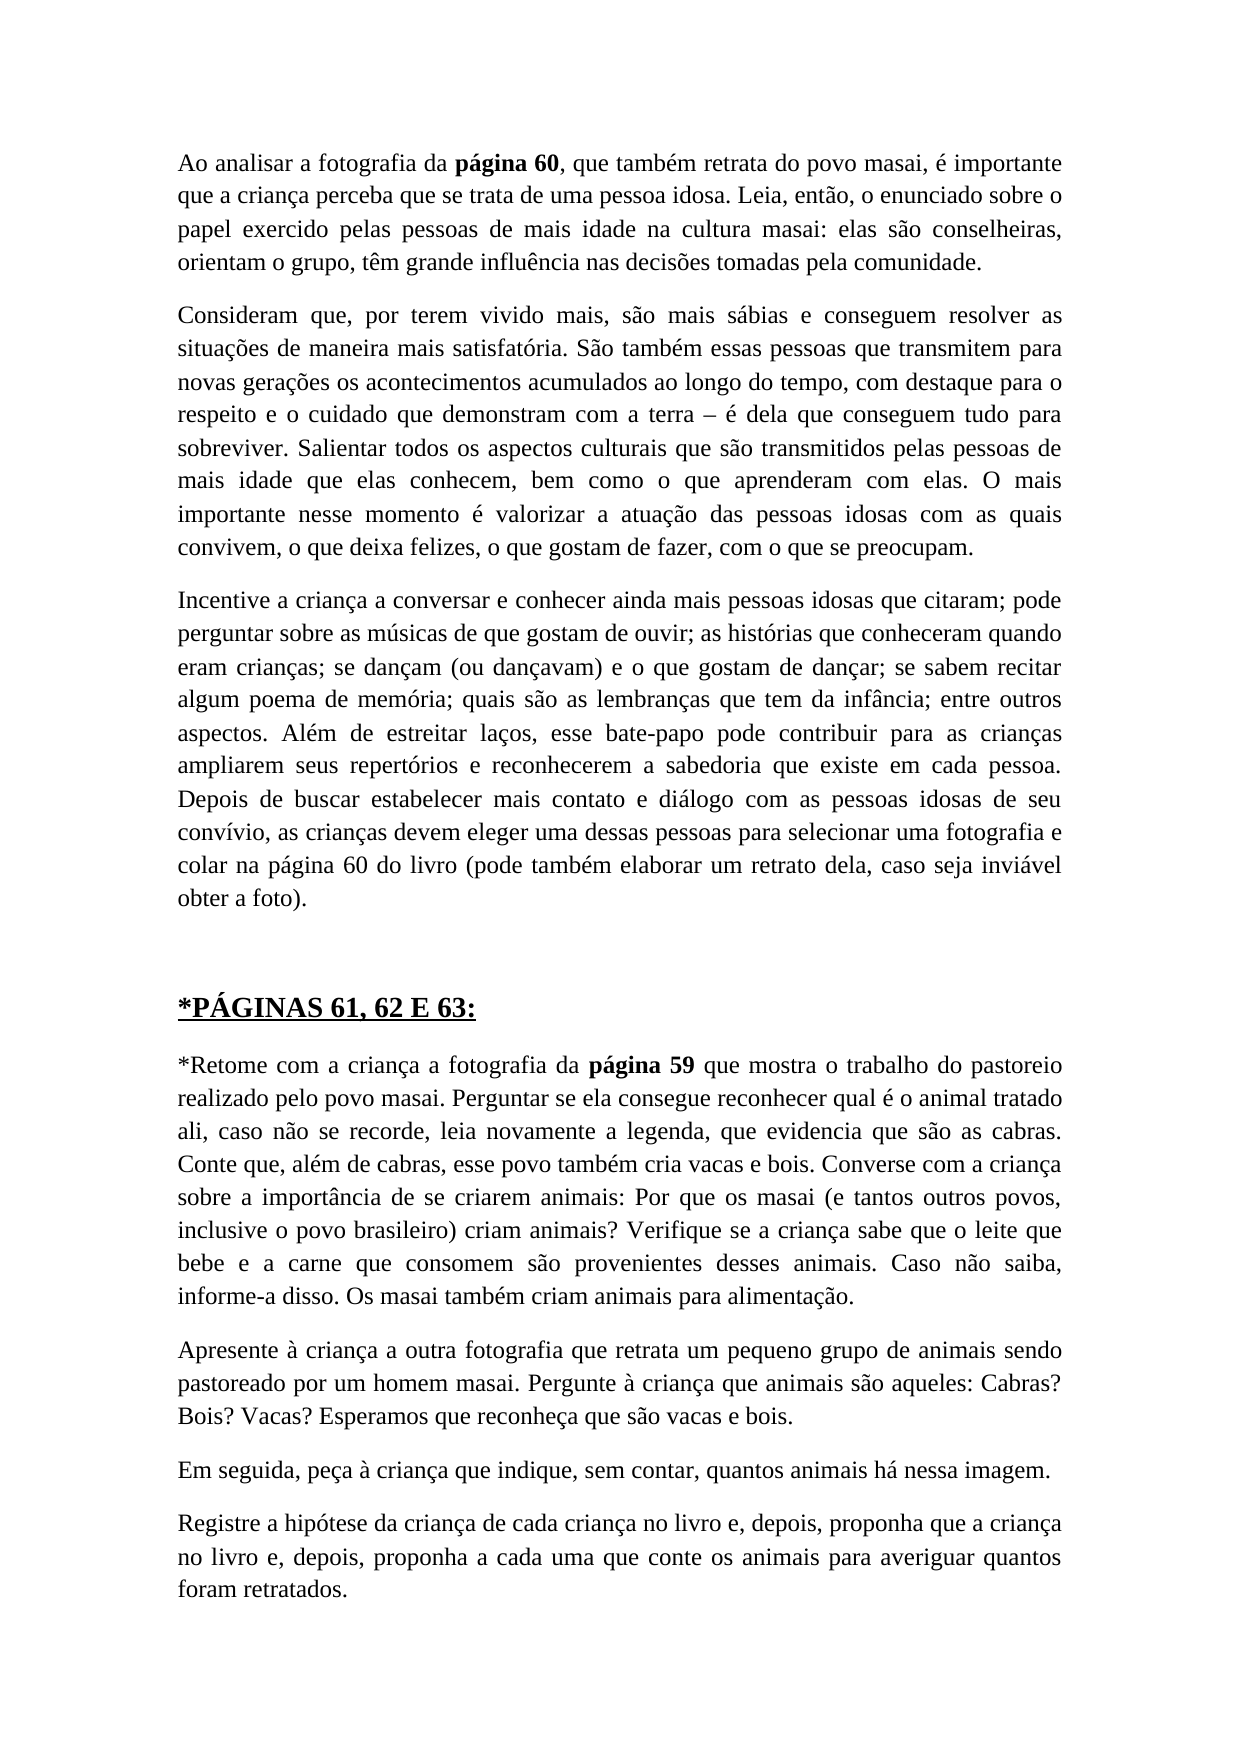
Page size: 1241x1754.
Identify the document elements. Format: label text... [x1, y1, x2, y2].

text Registre a hipótese da criança de cada criança no livro e, depois, proponha que a criança no livro e, depois, proponha a cada uma que conte os animais para averiguar quantos foram retratados. [177, 1508, 1063, 1603]
text *Retome com a criança a fotografia da página 59 que mostra o trabalho do pastoreio realizado pelo povo masai. Perguntar se ela consegue reconhecer qual é o animal tratado ali, caso não se recorde, leia novamente a legenda, que evidencia que são as cabras. Conte que, além de cabras, esse povo também cria vacas e bois. Converse com a criança sobre a importância de se criarem animais: Por que os masai (e tantos outros povos, inclusive o povo brasileiro) criam animais? Verifique se a criança sabe que o leite que bebe e a carne que consomem são provenientes desses animais. Caso não saiba, informe-a disso. Os masai também criam animais para alimentação. [177, 1050, 1063, 1310]
text Ao analisar a fotografia da página 60, que também retrata do povo masai, é importante que a criança perceba que se trata de uma pessoa idosa. Leia, então, o enunciado sobre o papel exercido pelas pessoas de mais idade na cultura masai: elas são conselheiras, orientam o grupo, têm grande influência nas decisões tomadas pela comunidade. [177, 148, 1063, 275]
text Incentive a criança a conversar e conhecer ainda mais pessoas idosas que citaram; pode perguntar sobre as músicas de que gostam de ouvir; as histórias que conheceram quando eram crianças; se dançam (ou dançavam) e o que gostam de dançar; se sabem recitar algum poema de memória; quais são as lembranças que tem da infância; entre outros aspectos. Além de estreitar laços, esse bate-papo pode contribuir para as crianças ampliarem seus repertórios e reconhecerem a sabedoria que existe em cada pessoa. Depois de buscar estabelecer mais contato e diálogo com as pessoas idosas de seu convívio, as crianças devem eleger uma dessas pessoas para selecionar uma fotografia e colar na página 60 do livro (pode também elaborar um retrato dela, caso seja inviável obter a foto). [177, 586, 1063, 911]
text Em seguida, peça à criança que indique, sem contar, quantos animais há nessa imagem. [177, 1455, 1063, 1483]
text Consideram que, por terem vivido mais, são mais sábias e conseguem resolver as situações de maneira mais satisfatória. São também essas pessoas que transmitem para novas gerações os acontecimentos acumulados ao longo do tempo, com destaque para o respeito e o cuidado que demonstram com a terra – é dela que conseguem tudo para sobreviver. Salientar todos os aspectos culturais que são transmitidos pelas pessoas de mais idade que elas conhecem, bem como o que aprenderam com elas. O mais importante nesse momento é valorizar a atuação das pessoas idosas com as quais convivem, o que deixa felizes, o que gostam de fazer, com o que se preocupam. [177, 301, 1063, 560]
text *PÁGINAS 61, 62 E 63: [177, 990, 1063, 1024]
text Apresente à criança a outra fotografia que retrata um pequeno grupo de animais sendo pastoreado por um homem masai. Pergunte à criança que animais são aqueles: Cabras? Bois? Vacas? Esperamos que reconheça que são vacas e bois. [177, 1335, 1063, 1429]
